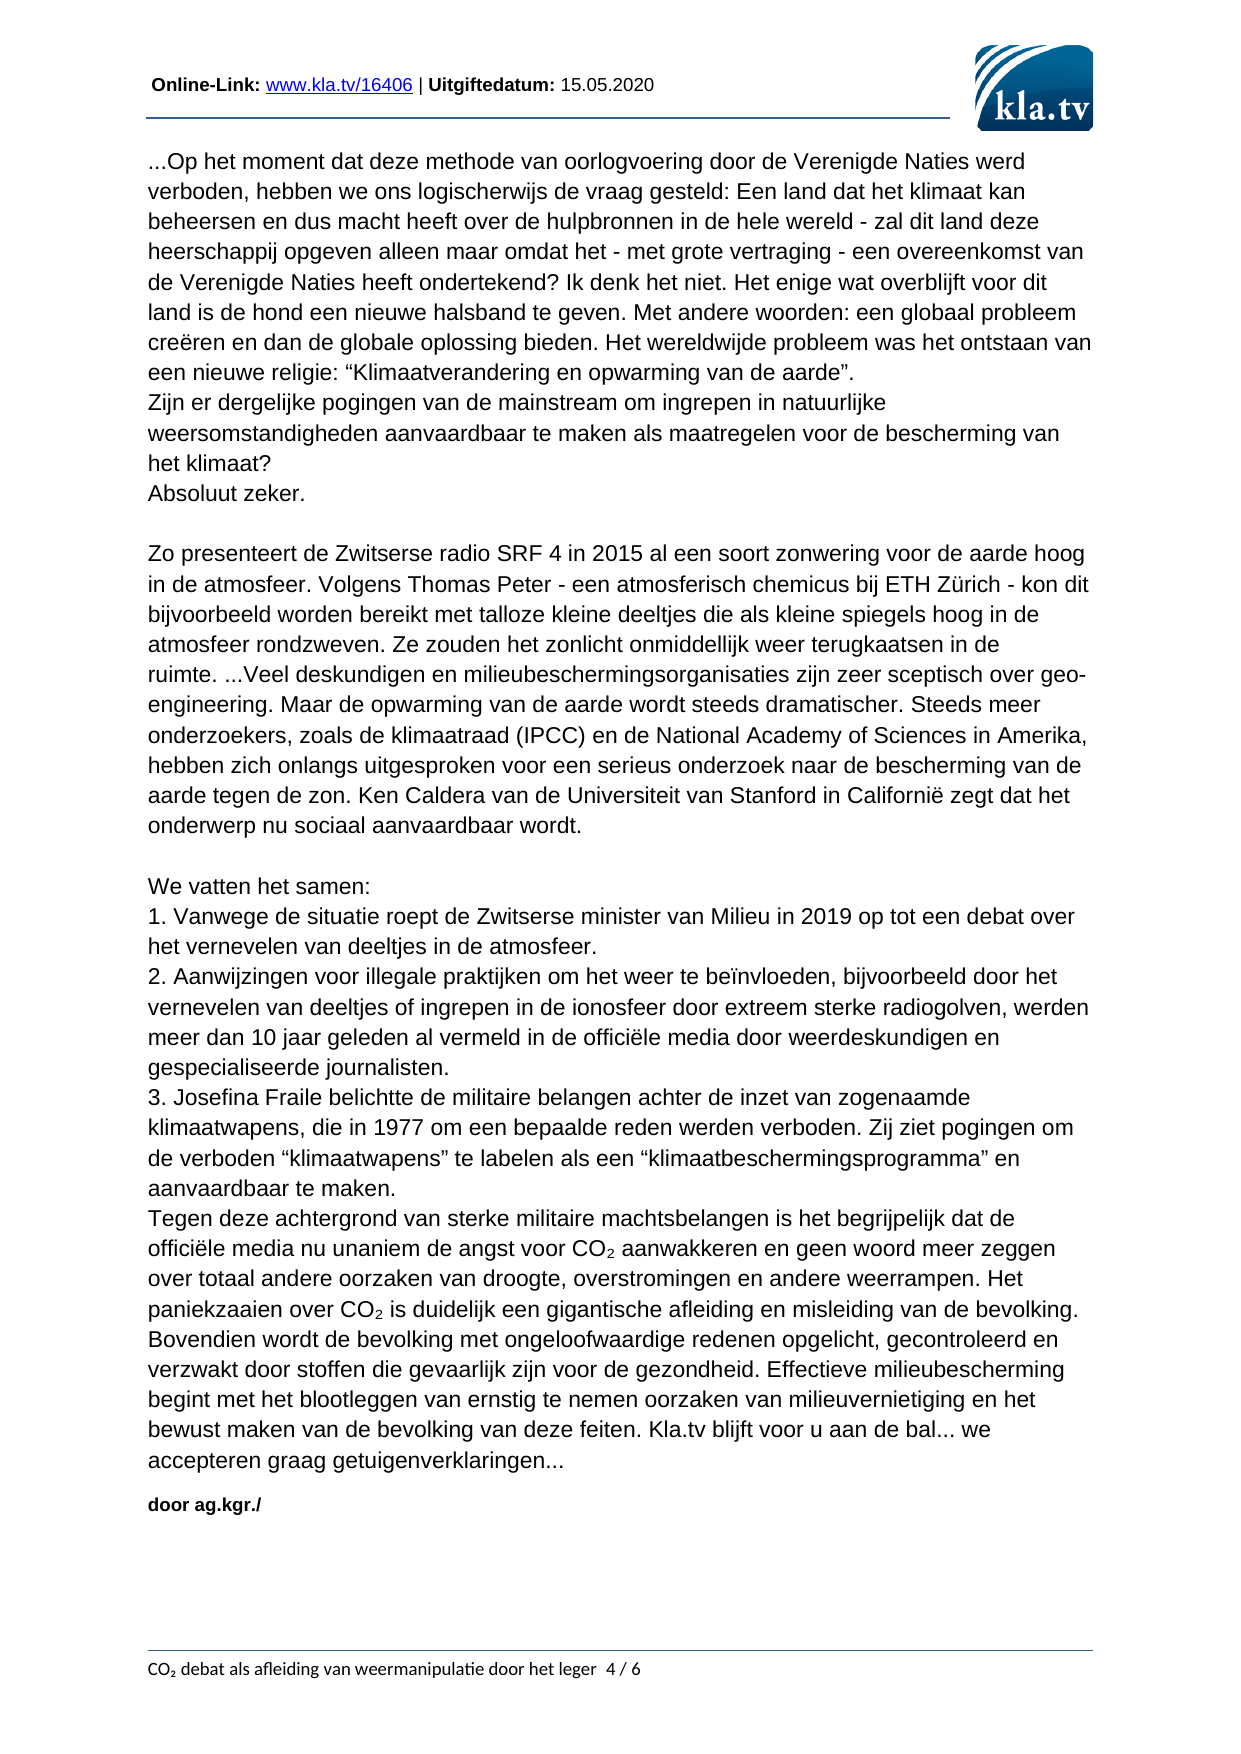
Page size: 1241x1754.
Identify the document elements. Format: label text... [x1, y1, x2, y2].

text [148, 148, 1093, 1473]
text door ag.kgr./ [148, 1493, 1093, 1515]
